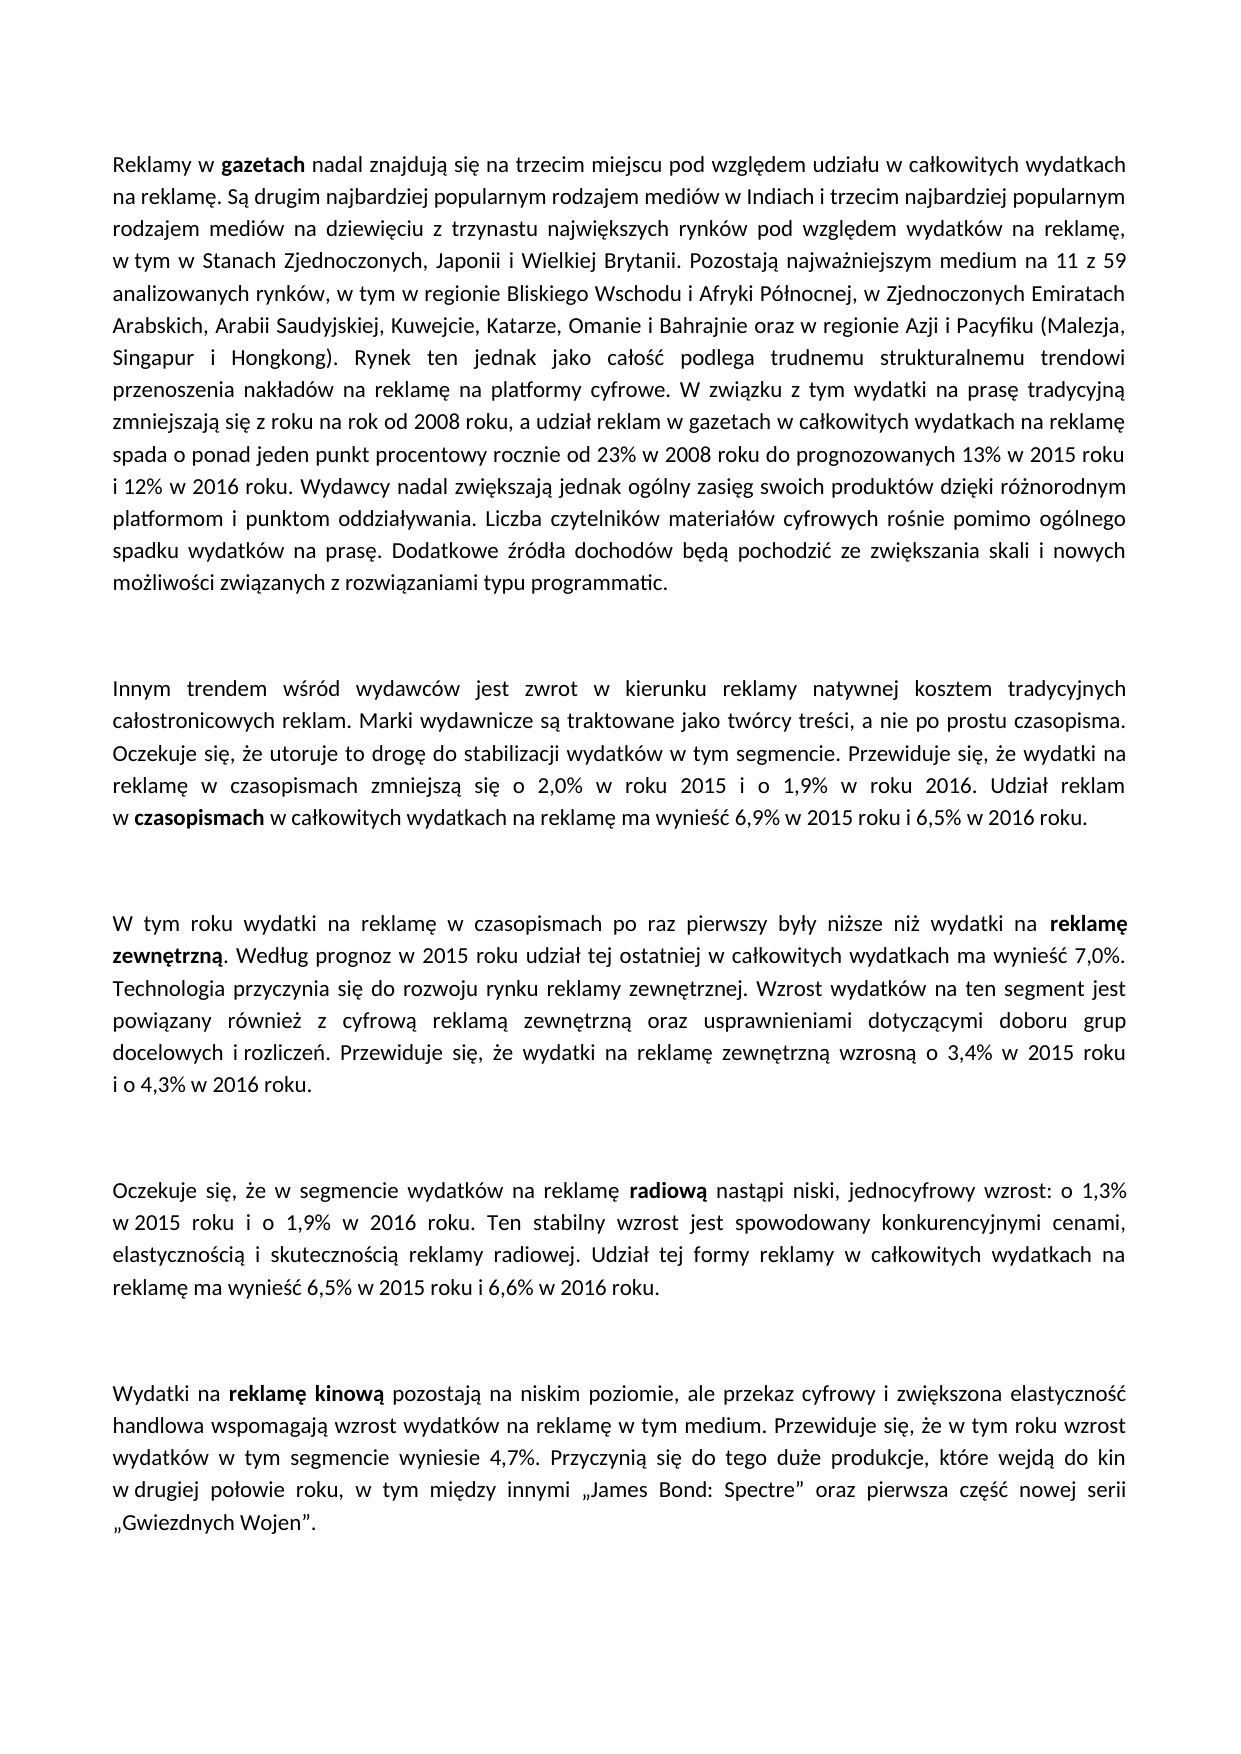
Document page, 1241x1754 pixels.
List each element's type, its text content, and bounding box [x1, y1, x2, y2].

text Innym trendem wśród wydawców jest zwrot w kierunku reklamy natywnej kosztem tradycyjnych całostronicowych reklam. Marki wydawnicze są traktowane jako twórcy treści, a nie po prostu czasopisma. Oczekuje się, że utoruje to drogę do stabilizacji wydatków w tym segmencie. Przewiduje się, że wydatki na reklamę w czasopismach zmniejszą się o 2,0% w roku 2015 i o 1,9% w roku 2016. Udział reklam w czasopismach w całkowitych wydatkach na reklamę ma wynieść 6,9% w 2015 roku i 6,5% w 2016 roku. [112, 674, 1128, 831]
text Oczekuje się, że w segmencie wydatków na reklamę radiową nastąpi niski, jednocyfrowy wzrost: o 1,3% w 2015 roku i o 1,9% w 2016 roku. Ten stabilny wzrost jest spowodowany konkurencyjnymi cenami, elastycznością i skutecznością reklamy radiowej. Udział tej formy reklamy w całkowitych wydatkach na reklamę ma wynieść 6,5% w 2015 roku i 6,6% w 2016 roku. [112, 1176, 1128, 1301]
text W tym roku wydatki na reklamę w czasopismach po raz pierwszy były niższe niż wydatki na reklamę zewnętrzną. Według prognoz w 2015 roku udział tej ostatniej w całkowitych wydatkach ma wynieść 7,0%. Technologia przyczynia się do rozwoju rynku reklamy zewnętrznej. Wzrost wydatków na ten segment jest powiązany również z cyfrową reklamą zewnętrzną oraz usprawnieniami dotyczącymi doboru grup docelowych i rozliczeń. Przewiduje się, że wydatki na reklamę zewnętrzną wzrosną o 3,4% w 2015 roku i o 4,3% w 2016 roku. [112, 909, 1128, 1098]
text Reklamy w gazetach nadal znajdują się na trzecim miejscu pod względem udziału w całkowitych wydatkach na reklamę. Są drugim najbardziej popularnym rodzajem mediów w Indiach i trzecim najbardziej popularnym rodzajem mediów na dziewięciu z trzynastu największych rynków pod względem wydatków na reklamę, w tym w Stanach Zjednoczonych, Japonii i Wielkiej Brytanii. Pozostają najważniejszym medium na 11 z 59 analizowanych rynków, w tym w regionie Bliskiego Wschodu i Afryki Północnej, w Zjednoczonych Emiratach Arabskich, Arabii Saudyjskiej, Kuwejcie, Katarze, Omanie i Bahrajnie oraz w regionie Azji i Pacyfiku (Malezja, Singapur i Hongkong). Rynek ten jednak jako całość podlega trudnemu strukturalnemu trendowi przenoszenia nakładów na reklamę na platformy cyfrowe. W związku z tym wydatki na prasę tradycyjną zmniejszają się z roku na rok od 2008 roku, a udział reklam w gazetach w całkowitych wydatkach na reklamę spada o ponad jeden punkt procentowy rocznie od 23% w 2008 roku do prognozowanych 13% w 2015 roku i 12% w 2016 roku. Wydawcy nadal zwiększają jednak ogólny zasięg swoich produktów dzięki różnorodnym platformom i punktom oddziaływania. Liczba czytelników materiałów cyfrowych rośnie pomimo ogólnego spadku wydatków na prasę. Dodatkowe źródła dochodów będą pochodzić ze zwiększania skali i nowych możliwości związanych z rozwiązaniami typu programmatic. [112, 150, 1128, 596]
text Wydatki na reklamę kinową pozostają na niskim poziomie, ale przekaz cyfrowy i zwiększona elastyczność handlowa wspomagają wzrost wydatków na reklamę w tym medium. Przewiduje się, że w tym roku wzrost wydatków w tym segmencie wyniesie 4,7%. Przyczynią się do tego duże produkcje, które wejdą do kin w drugiej połowie roku, w tym między innymi „James Bond: Spectre” oraz pierwsza część nowej serii „Gwiezdnych Wojen”. [112, 1379, 1128, 1536]
